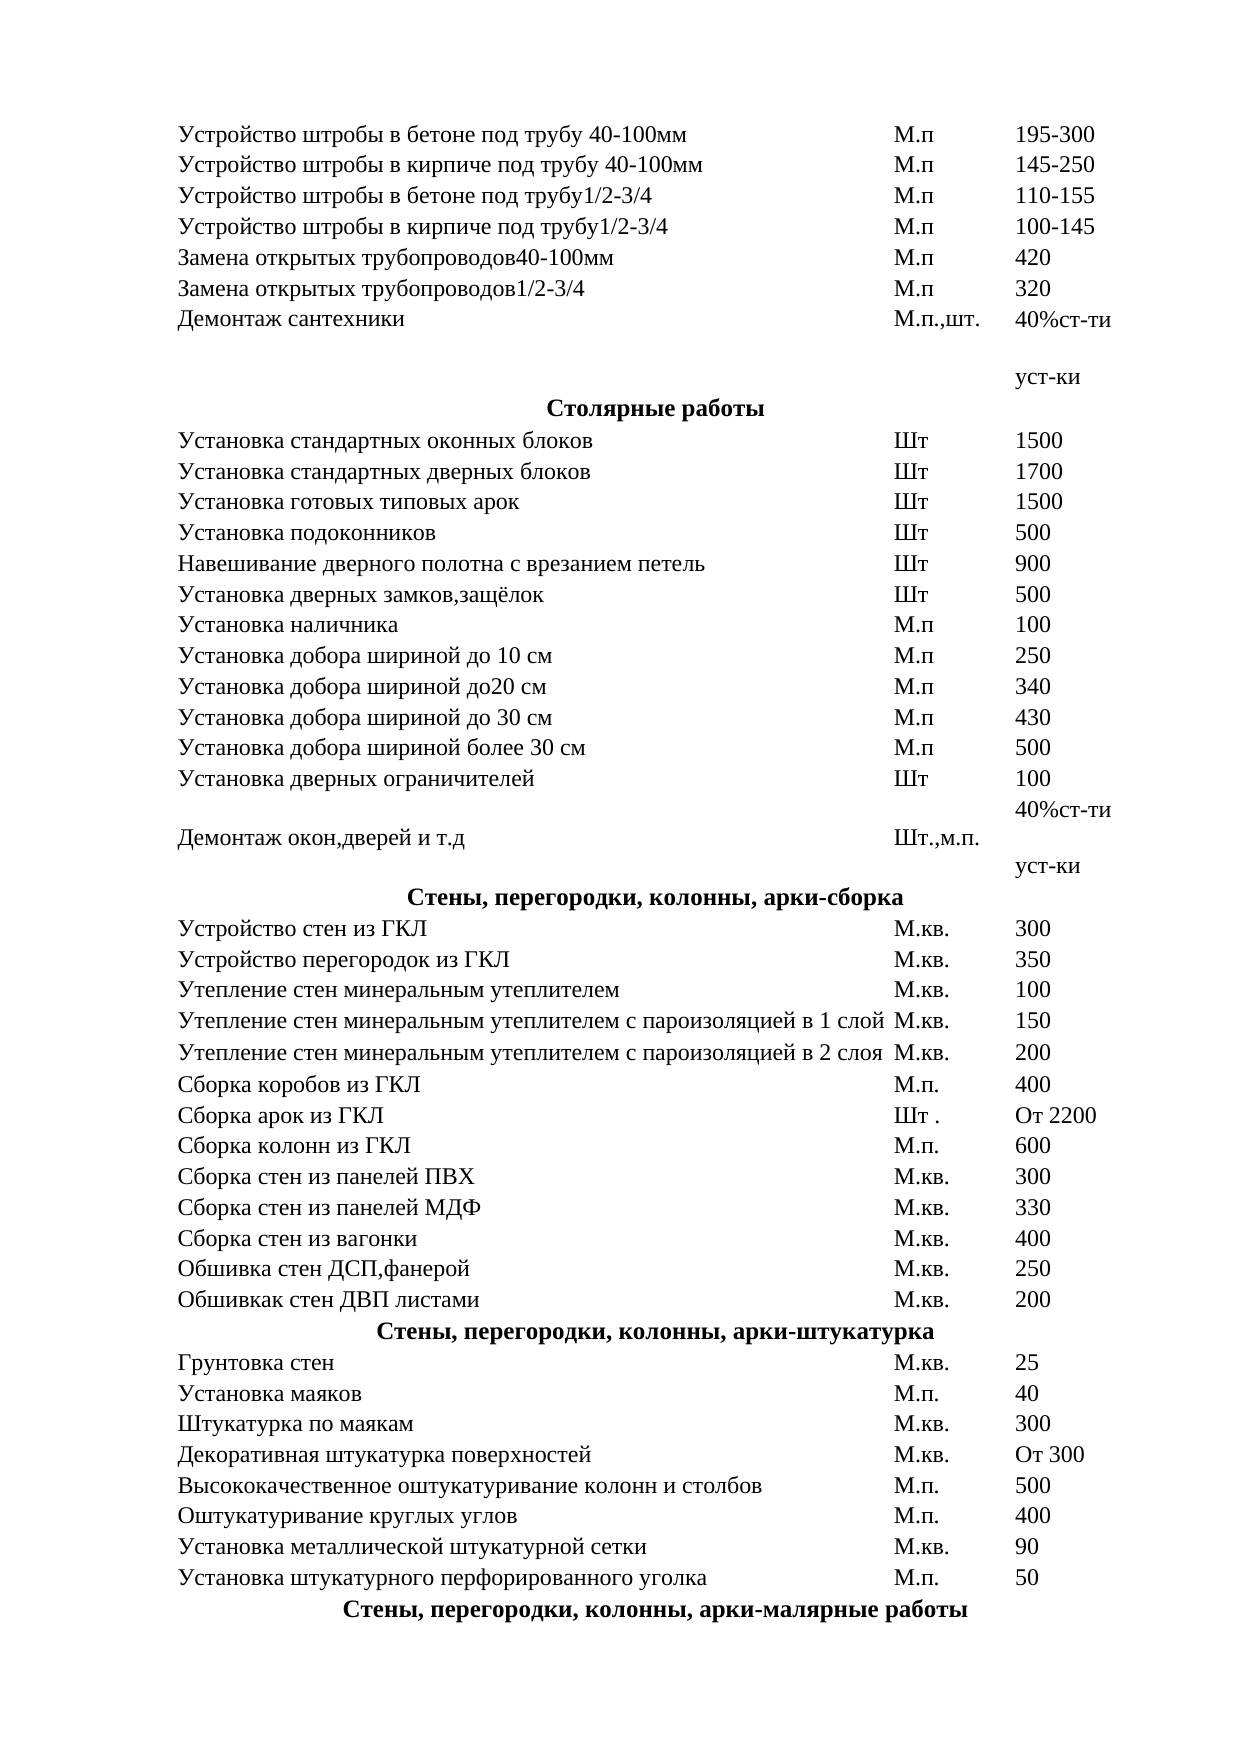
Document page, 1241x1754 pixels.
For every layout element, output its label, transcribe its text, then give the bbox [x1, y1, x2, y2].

table_cell Шт [892, 486, 1013, 517]
table_cell Установка металлической штукатурной сетки [176, 1531, 892, 1561]
table_cell 100-145 [1014, 210, 1135, 241]
table_cell Установка штукатурного перфорированного уголка [176, 1561, 892, 1592]
table_cell 195-300 [1014, 118, 1135, 149]
table_cell Сборка стен из панелей МДФ [176, 1191, 892, 1222]
table_cell Шт [892, 578, 1013, 609]
table_cell Сборка стен из панелей ПВХ [176, 1161, 892, 1191]
table_cell М.кв. [892, 1005, 1013, 1035]
table_cell М.кв. [892, 1191, 1013, 1222]
table_cell 320 [1014, 272, 1135, 303]
table_cell Установка наличника [176, 609, 892, 639]
table_cell 500 [1014, 578, 1135, 609]
table_cell М.п. [892, 1561, 1013, 1592]
table_cell 430 [1014, 701, 1135, 732]
table_cell М.п.,шт. [892, 303, 1013, 392]
table_cell 500 [1014, 1469, 1135, 1500]
table_cell Сборка стен из вагонки [176, 1222, 892, 1253]
table_cell М.п. [892, 1469, 1013, 1500]
table_cell 90 [1014, 1531, 1135, 1561]
table_cell Установка готовых типовых арок [176, 486, 892, 517]
table_cell М.п [892, 609, 1013, 639]
table_cell Стены, перегородки, колонны, арки-штукатурка [176, 1314, 1135, 1346]
table_cell Стены, перегородки, колонны, арки-малярные работы [176, 1592, 1135, 1624]
table_cell 40 [1014, 1377, 1135, 1408]
table_cell 1500 [1014, 486, 1135, 517]
table_cell Установка дверных ограничителей [176, 763, 892, 793]
table_cell Демонтаж окон,дверей и т.д [176, 793, 892, 881]
table_cell Оштукатуривание круглых углов [176, 1500, 892, 1531]
table_cell 50 [1014, 1561, 1135, 1592]
table_cell М.кв. [892, 943, 1013, 974]
table_cell М.п [892, 149, 1013, 179]
table_cell М.п [892, 118, 1013, 149]
table_cell 100 [1014, 763, 1135, 793]
table_cell 40%ст-ти уст-ки [1014, 303, 1135, 392]
table_cell М.п. [892, 1069, 1013, 1099]
table_cell Декоративная штукатурка поверхностей [176, 1439, 892, 1469]
table_cell Установка добора шириной до [176, 640, 892, 670]
table_cell Сборка коробов из ГКЛ [176, 1069, 892, 1099]
table_cell 100 [1014, 974, 1135, 1005]
table_cell 900 [1014, 547, 1135, 578]
table_cell М.п [892, 210, 1013, 241]
table_cell 500 [1014, 732, 1135, 762]
table_cell Установка стандартных оконных блоков [176, 424, 892, 455]
table_cell М.п [892, 732, 1013, 762]
table_cell Установка стандартных дверных блоков [176, 455, 892, 486]
table_cell 150 [1014, 1005, 1135, 1035]
table_cell 400 [1014, 1222, 1135, 1253]
table_cell Обшивка стен ДСП,фанерой [176, 1253, 892, 1284]
table_cell Шт [892, 424, 1013, 455]
table_cell 100 [1014, 609, 1135, 639]
table_cell Установка подоконников [176, 517, 892, 547]
table_cell 40%ст-ти уст-ки [1014, 793, 1135, 881]
table_cell От 300 [1014, 1439, 1135, 1469]
table_cell Утепление стен минеральным утеплителем [176, 974, 892, 1005]
table_cell Устройство стен из ГКЛ [176, 913, 892, 943]
table_cell Демонтаж сантехники [176, 303, 892, 392]
table_cell Устройство штробы в бетоне под трубу1/2-3/4 [176, 180, 892, 210]
table_cell Высококачественное оштукатуривание колонн и столбов [176, 1469, 892, 1500]
table_cell М.кв. [892, 1253, 1013, 1284]
table_cell М.кв. [892, 1531, 1013, 1561]
table_cell 1700 [1014, 455, 1135, 486]
table_cell Утепление стен минеральным утеплителем с пароизоляцией в 1 слой [176, 1005, 892, 1035]
table_cell 340 [1014, 670, 1135, 701]
table_cell М.п [892, 640, 1013, 670]
table_cell От 2200 [1014, 1099, 1135, 1130]
table_cell Шт [892, 517, 1013, 547]
table_cell Шт . [892, 1099, 1013, 1130]
table_cell Навешивание дверного полотна с врезанием петель [176, 547, 892, 578]
table_cell Штукатурка по маякам [176, 1408, 892, 1438]
table_cell Установка добора шириной до20 см [176, 670, 892, 701]
table_cell 500 [1014, 517, 1135, 547]
table_cell 400 [1014, 1500, 1135, 1531]
table_cell М.кв. [892, 1346, 1013, 1377]
table_cell М.п [892, 670, 1013, 701]
table_cell 25 [1014, 1346, 1135, 1377]
table_cell 1500 [1014, 424, 1135, 455]
table_cell М.п [892, 241, 1013, 272]
table_cell М.п. [892, 1130, 1013, 1161]
table_cell Обшивкак стен ДВП листами [176, 1284, 892, 1314]
table_cell 400 [1014, 1069, 1135, 1099]
table_cell М.п [892, 180, 1013, 210]
table_cell 600 [1014, 1130, 1135, 1161]
table_cell М.кв. [892, 1035, 1013, 1068]
table_cell Шт.,м.п. [892, 793, 1013, 881]
table_cell 350 [1014, 943, 1135, 974]
table_cell Установка дверных замков,защёлок [176, 578, 892, 609]
table_cell 200 [1014, 1284, 1135, 1314]
table_cell 300 [1014, 913, 1135, 943]
table_cell Сборка арок из ГКЛ [176, 1099, 892, 1130]
table_cell Устройство штробы в бетоне под трубу 40-100мм [176, 118, 892, 149]
table_cell Утепление стен минеральным утеплителем с пароизоляцией в 2 слоя [176, 1035, 892, 1068]
table_cell Шт [892, 455, 1013, 486]
table_cell 330 [1014, 1191, 1135, 1222]
table_cell Устройство штробы в кирпиче под трубу1/2-3/4 [176, 210, 892, 241]
table_cell 300 [1014, 1161, 1135, 1191]
table_cell Замена открытых трубопроводов1/2-3/4 [176, 272, 892, 303]
table_cell М.п. [892, 1377, 1013, 1408]
table_cell Устройство штробы в кирпиче под трубу 40-100мм [176, 149, 892, 179]
table_cell М.кв. [892, 1222, 1013, 1253]
table_cell 250 [1014, 1253, 1135, 1284]
table_cell Стены, перегородки, колонны, арки-сборка [176, 881, 1135, 912]
table_cell М.кв. [892, 974, 1013, 1005]
table_cell Шт [892, 763, 1013, 793]
table_cell Установка маяков [176, 1377, 892, 1408]
table_cell 420 [1014, 241, 1135, 272]
table_cell 110-155 [1014, 180, 1135, 210]
table_cell 250 [1014, 640, 1135, 670]
table_cell М.п. [892, 1500, 1013, 1531]
table_cell Устройство перегородок из ГКЛ [176, 943, 892, 974]
table_cell М.кв. [892, 1161, 1013, 1191]
table_cell Столярные работы [176, 392, 1135, 424]
table_cell М.п [892, 272, 1013, 303]
table_cell М.п [892, 701, 1013, 732]
table_cell М.кв. [892, 913, 1013, 943]
table_cell М.кв. [892, 1284, 1013, 1314]
table_cell 145-250 [1014, 149, 1135, 179]
table_cell Сборка колонн из ГКЛ [176, 1130, 892, 1161]
table_cell Грунтовка стен [176, 1346, 892, 1377]
table_cell 200 [1014, 1035, 1135, 1068]
table_cell 300 [1014, 1408, 1135, 1438]
table_cell Установка добора шириной более [176, 732, 892, 762]
table_cell Шт [892, 547, 1013, 578]
table_cell М.кв. [892, 1408, 1013, 1438]
table_cell Установка добора шириной до [176, 701, 892, 732]
table_cell Замена открытых трубопроводов40-100мм [176, 241, 892, 272]
table_cell М.кв. [892, 1439, 1013, 1469]
